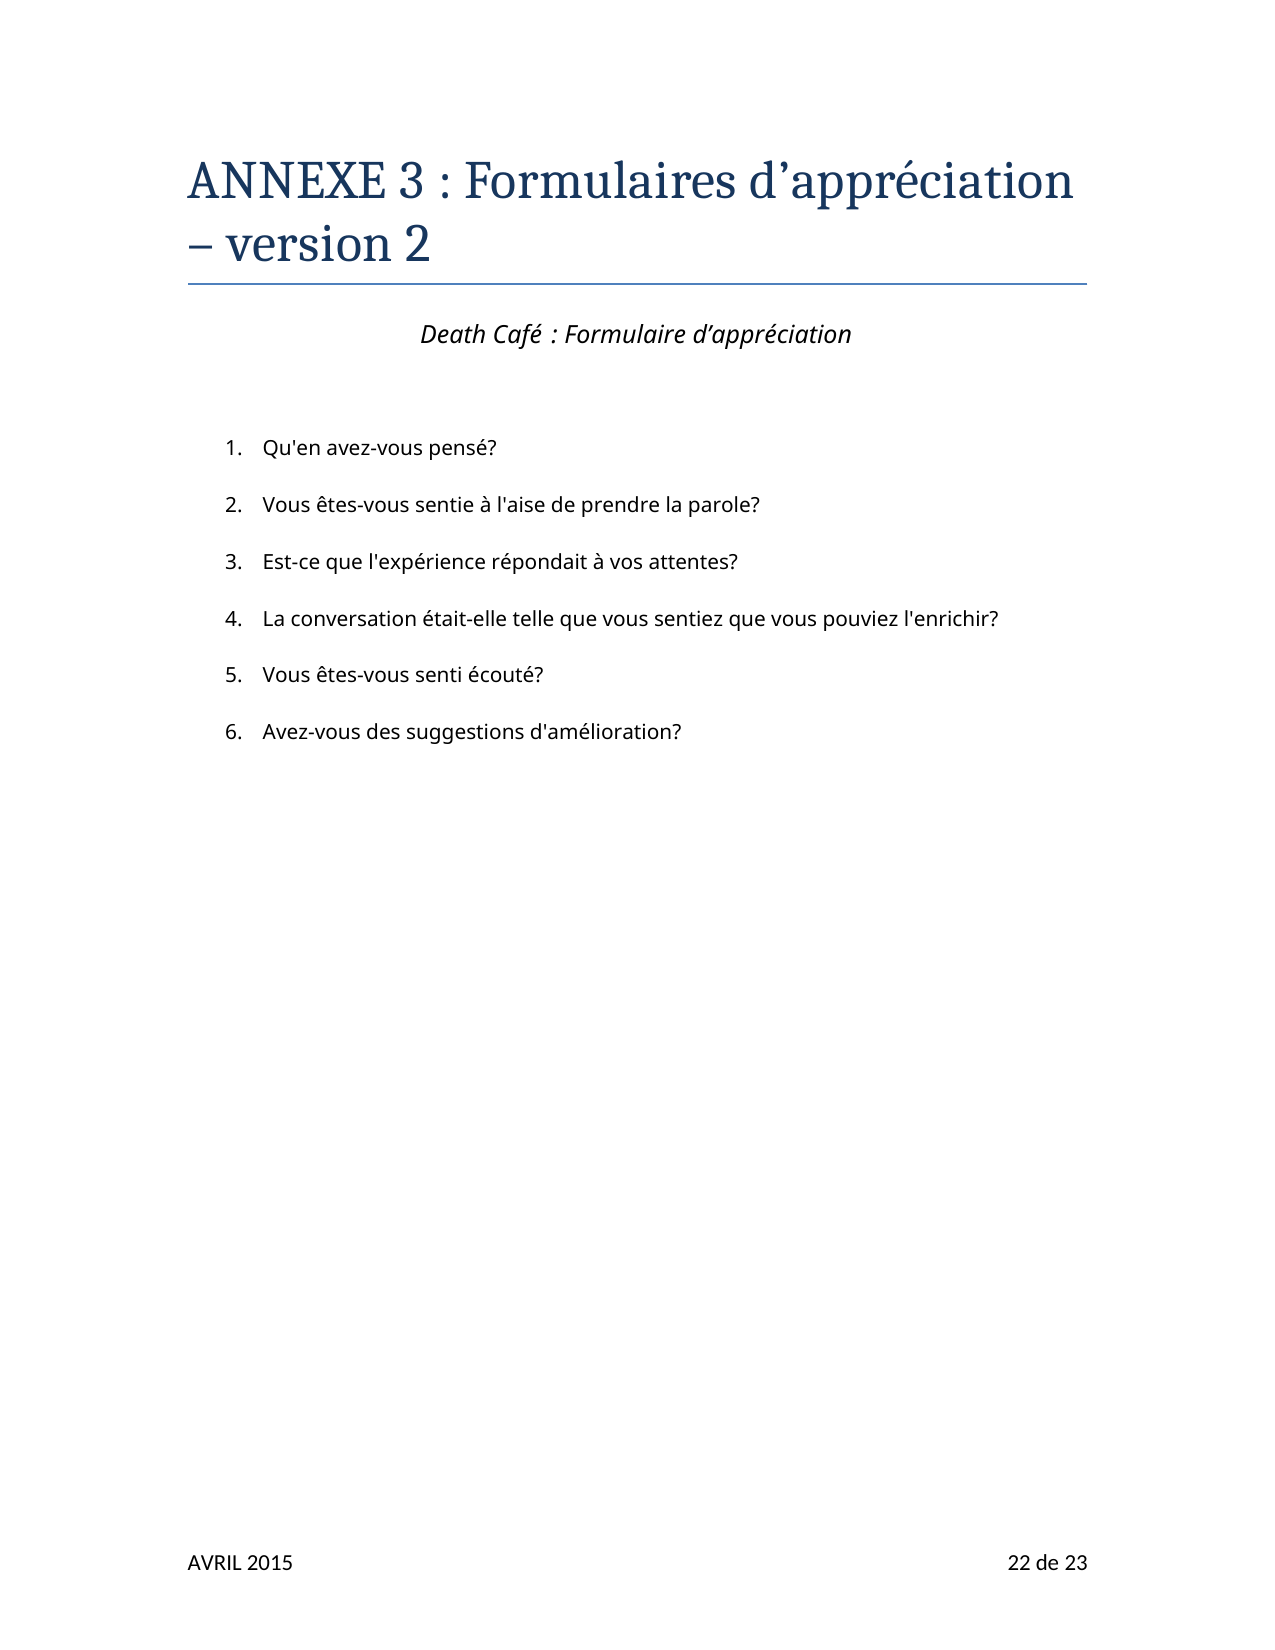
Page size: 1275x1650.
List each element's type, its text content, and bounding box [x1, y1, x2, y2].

list La conversation était-elle telle que vous sentiez que vous pouviez l'enrichir? [225, 604, 1087, 632]
list Vous êtes-vous senti écouté? [225, 661, 1087, 689]
list Qu'en avez-vous pensé? [225, 433, 1087, 461]
text Death Café : Formulaire d’appréciation [187, 316, 1087, 350]
title ANNEXE 3 : Formulaires d’appréciation – version 2 [187, 150, 1087, 285]
list Est-ce que l'expérience répondait à vos attentes? [225, 547, 1087, 575]
list Avez-vous des suggestions d'amélioration? [225, 717, 1087, 746]
list Vous êtes-vous sentie à l'aise de prendre la parole? [225, 490, 1087, 518]
